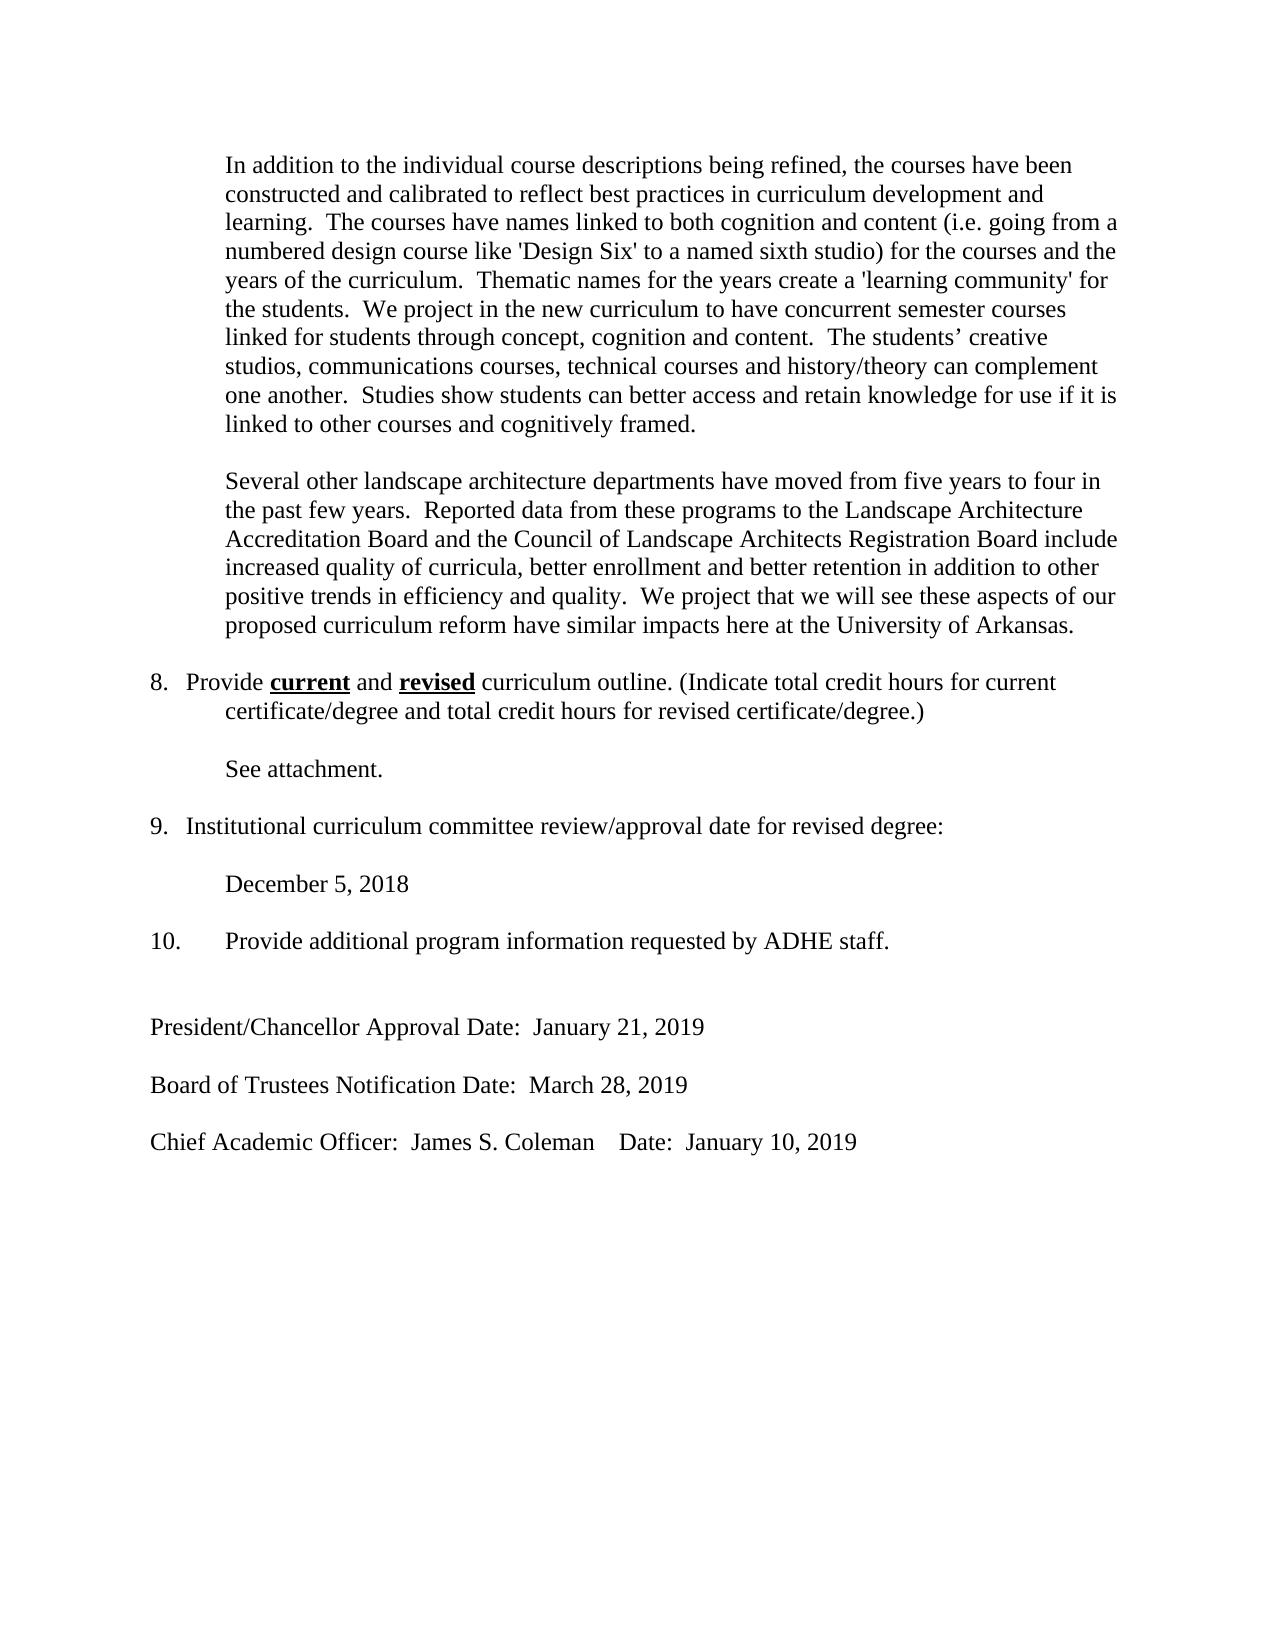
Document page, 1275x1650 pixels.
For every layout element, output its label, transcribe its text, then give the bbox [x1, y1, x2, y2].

list Institutional curriculum committee review/approval date for revised degree: [150, 811, 1125, 840]
list Provide current and revised curriculum outline. (Indicate total credit hours for current certificate/degree and total credit hours for revised certificate/degree.) [150, 667, 1125, 725]
text Board of Trustees Notification Date: March 28, 2019 [150, 1070, 1125, 1099]
text December 5, 2018 [225, 869, 1125, 897]
text President/Chancellor Approval Date: January 21, 2019 [150, 1012, 1125, 1041]
list Provide additional program information requested by ADHE staff. [150, 926, 1125, 955]
text In addition to the individual course descriptions being refined, the courses have been constructed and calibrated to reflect best practices in curriculum development and learning. The courses have names linked to both cognition and content (i.e. going from a numbered design course like 'Design Six' to a named sixth studio) for the courses and the years of the curriculum. Thematic names for the years create a 'learning community' for the students. We project in the new curriculum to have concurrent semester courses linked for students through concept, cognition and content. The students’ creative studios, communications courses, technical courses and history/theory can complement one another. Studies show students can better access and retain knowledge for use if it is linked to other courses and cognitively framed. [225, 150, 1125, 437]
text Several other landscape architecture departments have moved from five years to four in the past few years. Reported data from these programs to the Landscape Architecture Accreditation Board and the Council of Landscape Architects Registration Board include increased quality of curricula, better enrollment and better retention in addition to other positive trends in efficiency and quality. We project that we will see these aspects of our proposed curriculum reform have similar impacts here at the University of Arkansas. [225, 466, 1125, 639]
text See attachment. [225, 754, 1125, 782]
text Chief Academic Officer: James S. Coleman Date: January 10, 2019 [150, 1127, 1125, 1156]
